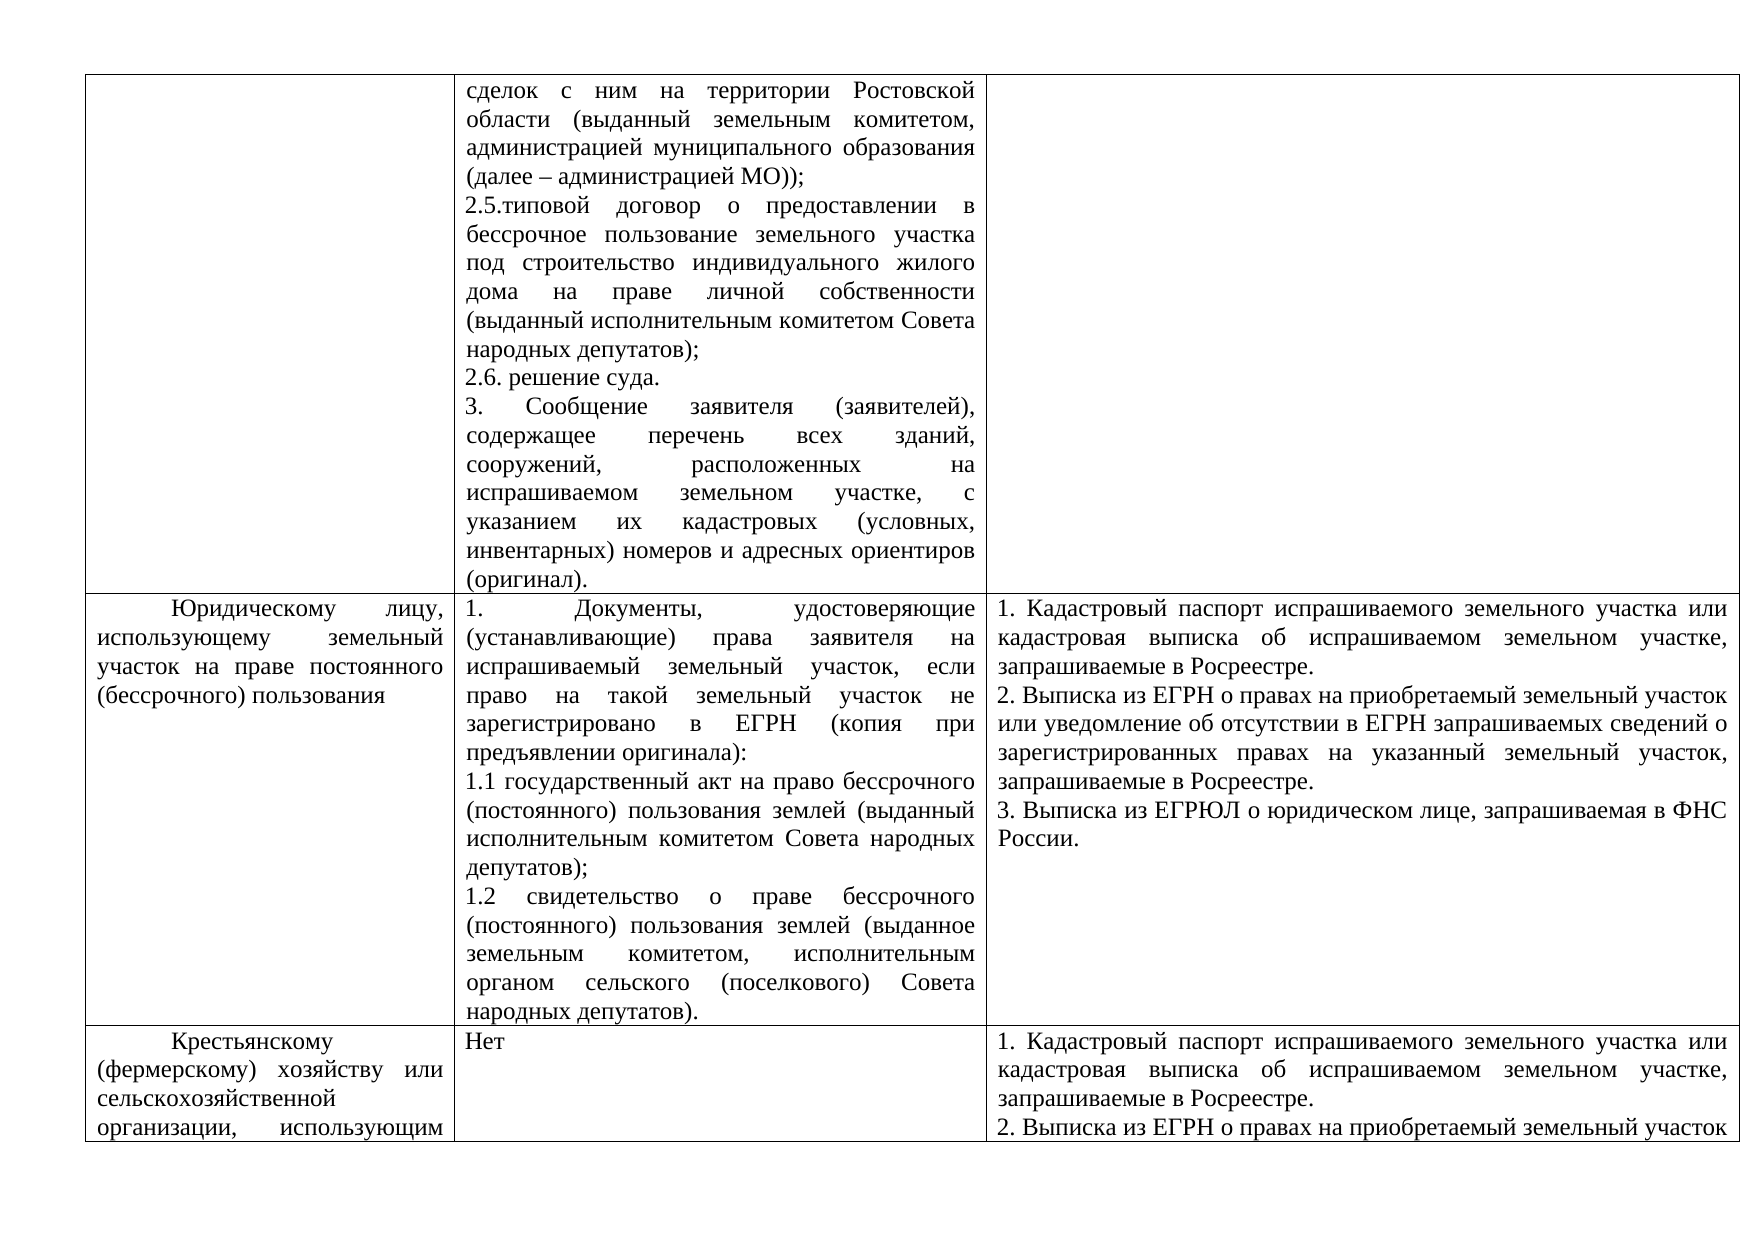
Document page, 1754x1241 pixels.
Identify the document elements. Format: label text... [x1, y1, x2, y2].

table_cell Нет [455, 1026, 986, 1141]
table_cell Юридическому лицу, использующему земельный участок на праве постоянного (бессрочного) пользования [86, 594, 454, 1025]
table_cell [86, 75, 454, 592]
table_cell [86, 1026, 454, 1141]
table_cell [987, 1026, 1739, 1141]
table_cell 1. Документы, удостоверяющие (устанавливающие) права заявителя на испрашиваемый земельный участок, если право на такой земельный участок не зарегистрировано в ЕГРН (копия при предъявлении оригинала): 1.1 государственный акт на право бессрочного (постоянного) пользования землей (выданный исполнительным комитетом Совета народных депутатов); 1.2 свидетельство о праве бессрочного (постоянного) пользования землей (выданное земельным комитетом, исполнительным органом сельского (поселкового) Совета народных депутатов). [455, 594, 986, 1025]
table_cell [455, 75, 986, 592]
table_cell 1. Кадастровый паспорт испрашиваемого земельного участка или кадастровая выписка об испрашиваемом земельном участке, запрашиваемые в Росреестре. 2. Выписка из ЕГРН о правах на приобретаемый земельный участок или уведомление об отсутствии в ЕГРН запрашиваемых сведений о зарегистрированных правах на указанный земельный участок, запрашиваемые в Росреестре. 3. Выписка из ЕГРЮЛ о юридическом лице, запрашиваемая в ФНС России. [987, 594, 1739, 1025]
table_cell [987, 75, 1739, 592]
